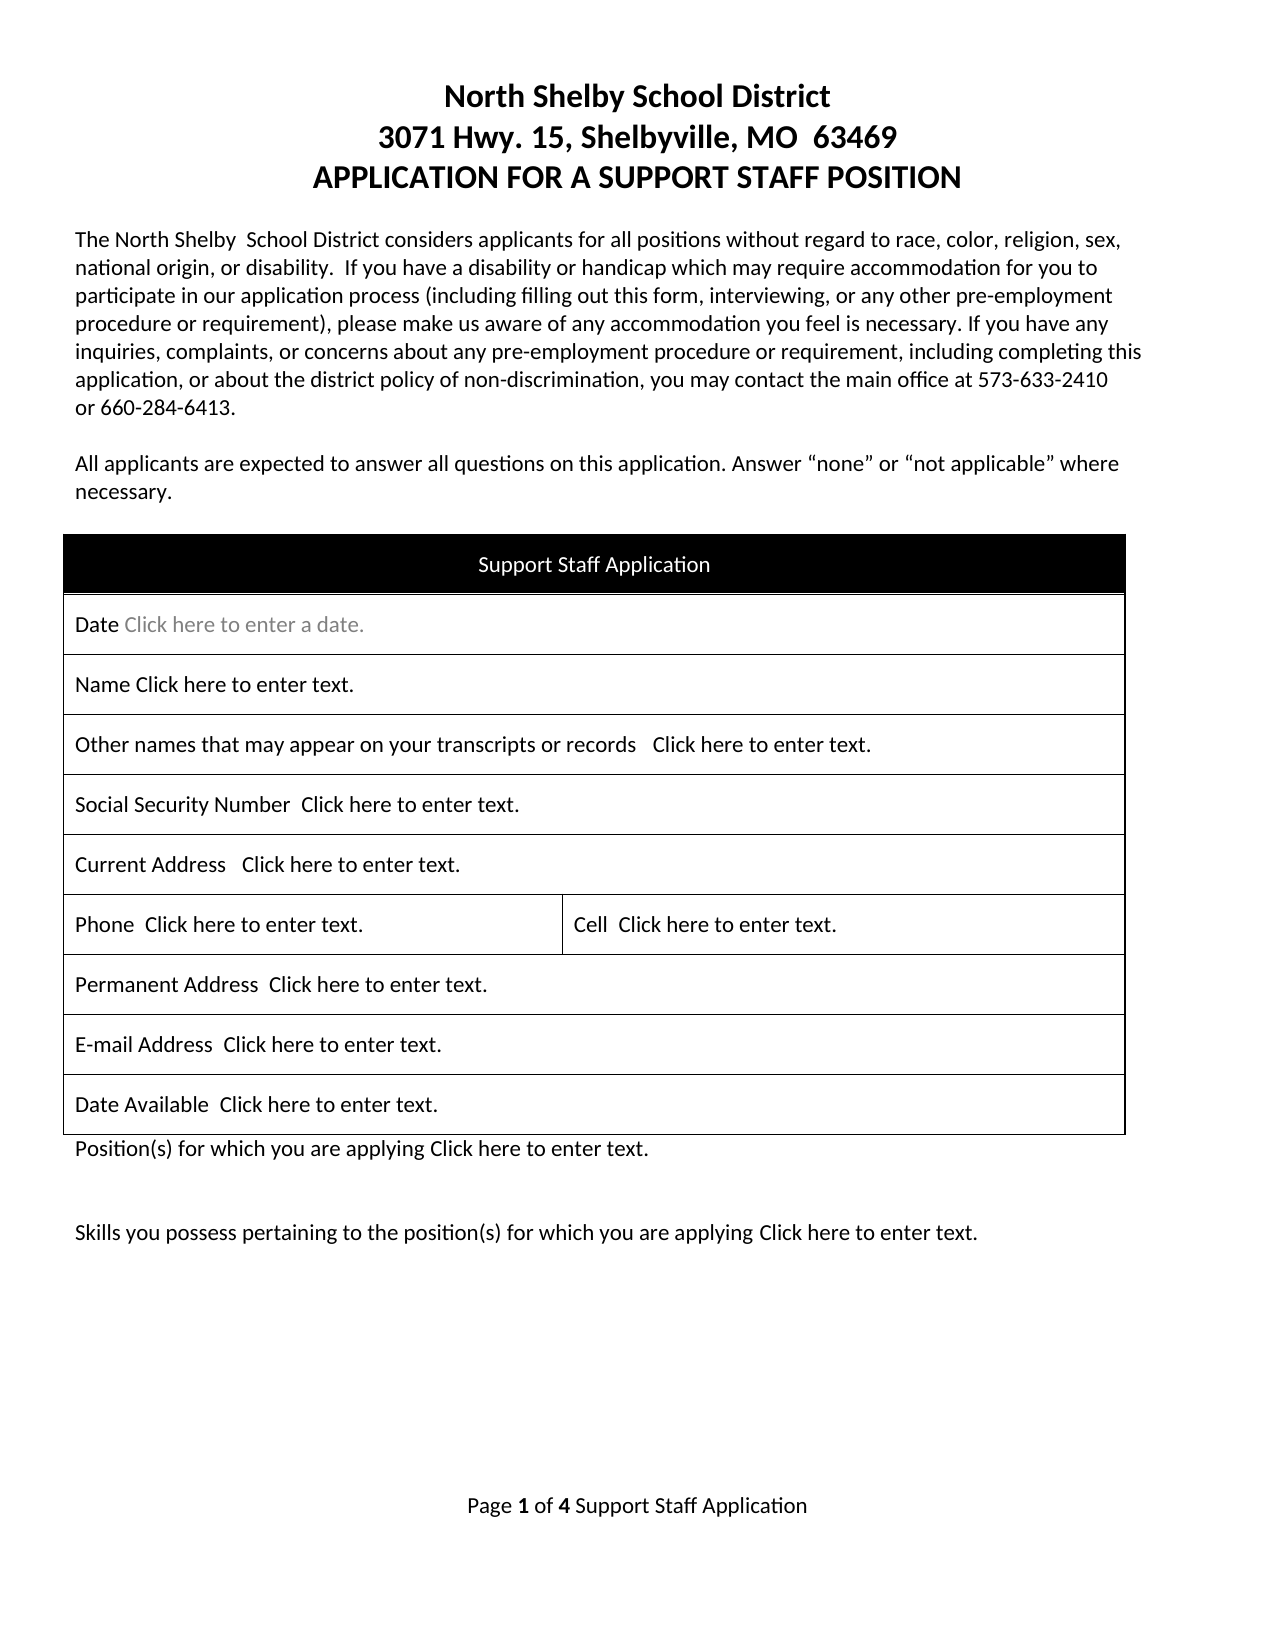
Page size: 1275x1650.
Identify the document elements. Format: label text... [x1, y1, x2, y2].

table_cell E-mail Address [64, 1015, 1124, 1073]
text 3071 Hwy. 15, Shelbyville, MO 63469 [75, 116, 1200, 156]
table_header Support Staff Application [64, 535, 1124, 593]
table_cell Permanent Address [64, 955, 1124, 1013]
text All applicants are expected to answer all questions on this application. Answer “none” or “not applicable” where necessary. [75, 449, 1200, 505]
text Skills you possess pertaining to the position(s) for which you are applying [75, 1218, 1200, 1247]
table_cell Name [64, 655, 1124, 713]
table_cell Current Address [64, 835, 1124, 893]
table_cell Social Security Number [64, 775, 1124, 833]
text North Shelby School District [75, 75, 1200, 116]
table_cell Date Available [64, 1075, 1124, 1133]
table_cell Other names that may appear on your transcripts or records [64, 715, 1124, 773]
text APPLICATION FOR A SUPPORT STAFF POSITION [75, 156, 1200, 197]
table_cell Date [64, 595, 1124, 653]
text The North Shelby School District considers applicants for all positions without regard to race, color, religion, sex, national origin, or disability. If you have a disability or handicap which may require accommodation for you to participate in our application process (including filling out this form, interviewing, or any other pre-employment procedure or requirement), please make us aware of any accommodation you feel is necessary. If you have any inquiries, complaints, or concerns about any pre-employment procedure or requirement, including completing this application, or about the district policy of non-discrimination, you may contact the main office at 573-633-2410 or 660-284-6413. [75, 225, 1200, 421]
table_cell Phone [64, 895, 562, 953]
table_cell Cell [563, 895, 1124, 953]
text Position(s) for which you are applying [75, 1134, 1200, 1162]
